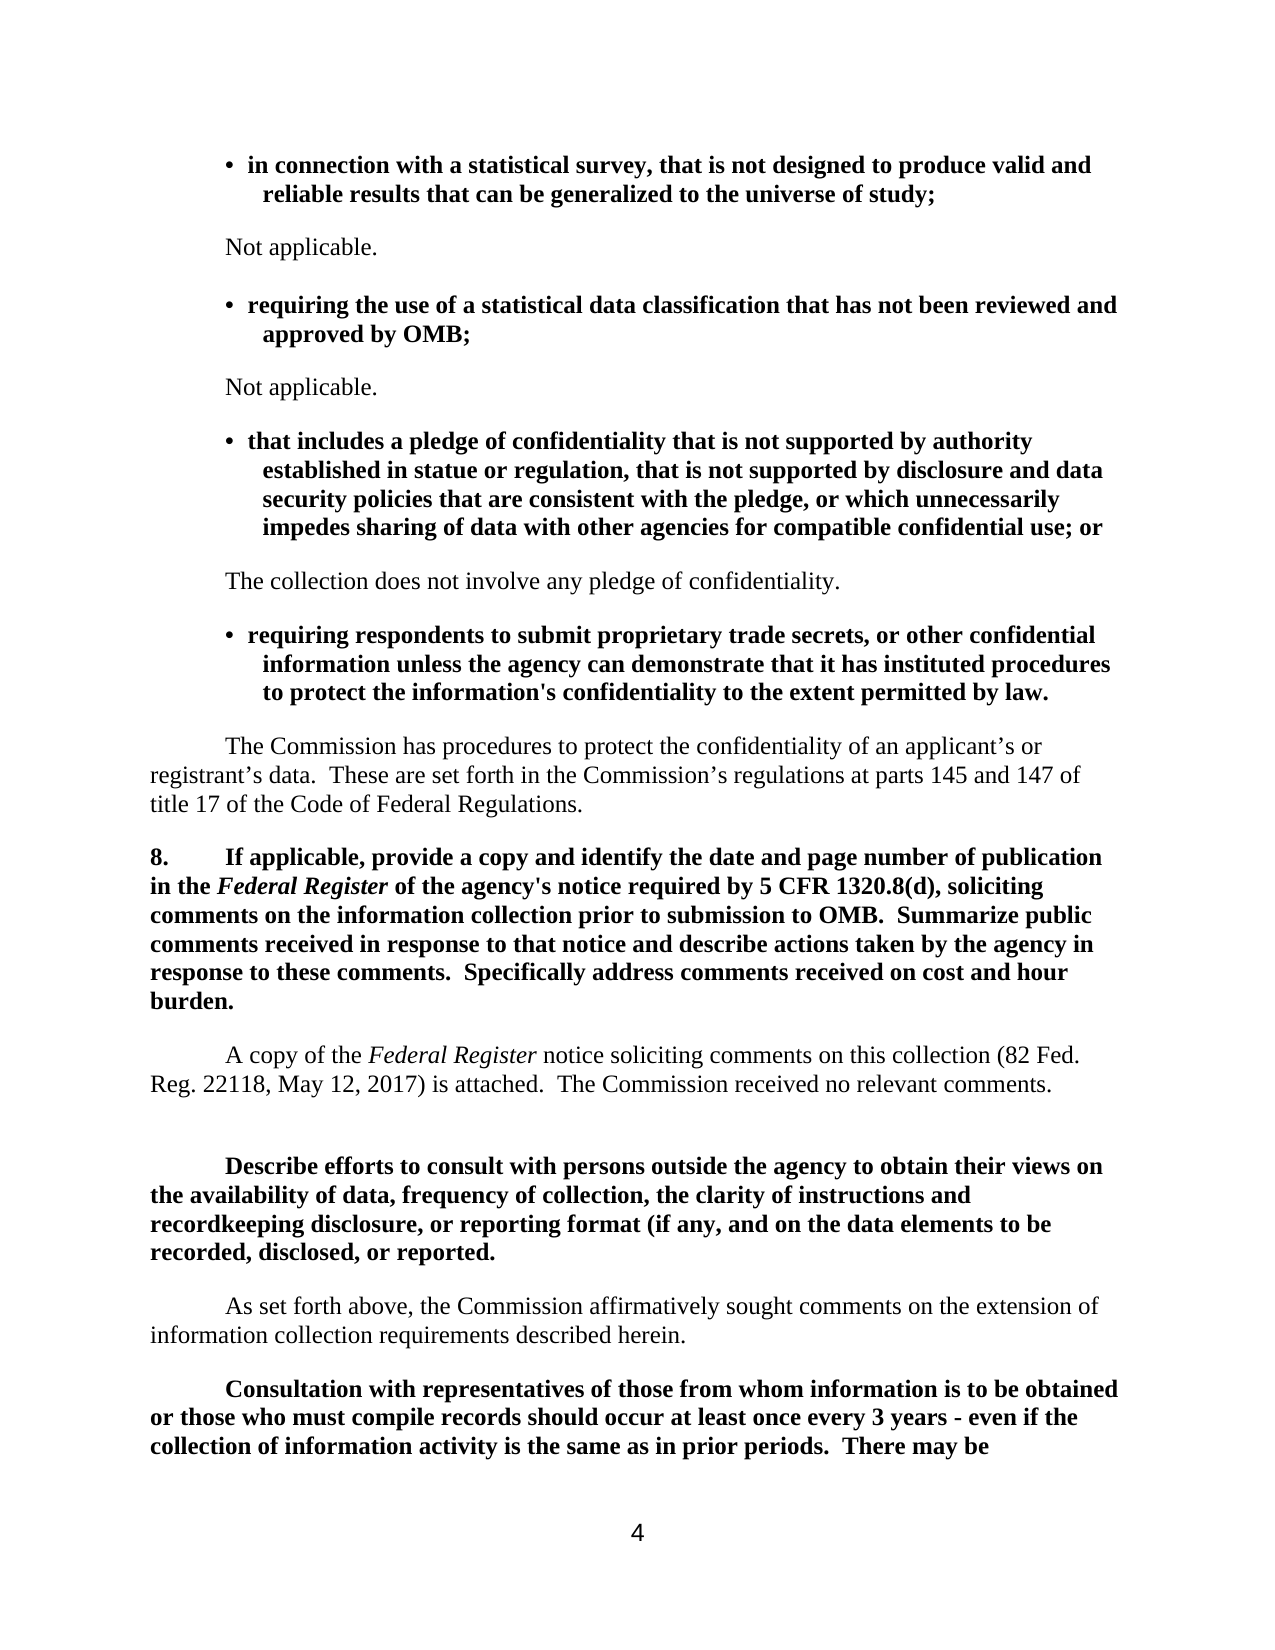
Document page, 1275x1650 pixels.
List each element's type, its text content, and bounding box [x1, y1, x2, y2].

text As set forth above, the Commission affirmatively sought comments on the extension of information collection requirements described herein. [150, 1291, 1125, 1349]
list in connection with a statistical survey, that is not designed to produce valid and reliable results that can be generalized to the universe of study; [225, 150, 1125, 207]
text The collection does not involve any pledge of confidentiality. [225, 566, 1125, 595]
text Not applicable. [150, 372, 1125, 401]
text Describe efforts to consult with persons outside the agency to obtain their views on the availability of data, frequency of collection, the clarity of instructions and recordkeeping disclosure, or reporting format (if any, and on the data elements to be recorded, disclosed, or reported. [150, 1151, 1125, 1266]
list requiring the use of a statistical data classification that has not been reviewed and approved by OMB; [225, 290, 1125, 347]
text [150, 1374, 1125, 1460]
text 8. If applicable, provide a copy and identify the date and page number of publication in the Federal Register of the agency's notice required by 5 CFR 1320.8(d), soliciting comments on the information collection prior to submission to OMB. Summarize public comments received in response to that notice and describe actions taken by the agency in response to these comments. Specifically address comments received on cost and hour burden. [150, 842, 1125, 1015]
list requiring respondents to submit proprietary trade secrets, or other confidential information unless the agency can demonstrate that it has instituted procedures to protect the information's confidentiality to the extent permitted by law. [225, 620, 1125, 706]
text The Commission has procedures to protect the confidentiality of an applicant’s or registrant’s data. These are set forth in the Commission’s regulations at parts 145 and 147 of title 17 of the Code of Federal Regulations. [150, 731, 1125, 817]
text A copy of the Federal Register notice soliciting comments on this collection (82 Fed. Reg. 22118, May 12, 2017) is attached. The Commission received no relevant comments. [150, 1040, 1125, 1126]
list that includes a pledge of confidentiality that is not supported by authority established in statue or regulation, that is not supported by disclosure and data security policies that are consistent with the pledge, or which unnecessarily impedes sharing of data with other agencies for compatible confidential use; or [225, 426, 1125, 541]
text Not applicable. [150, 232, 1125, 261]
